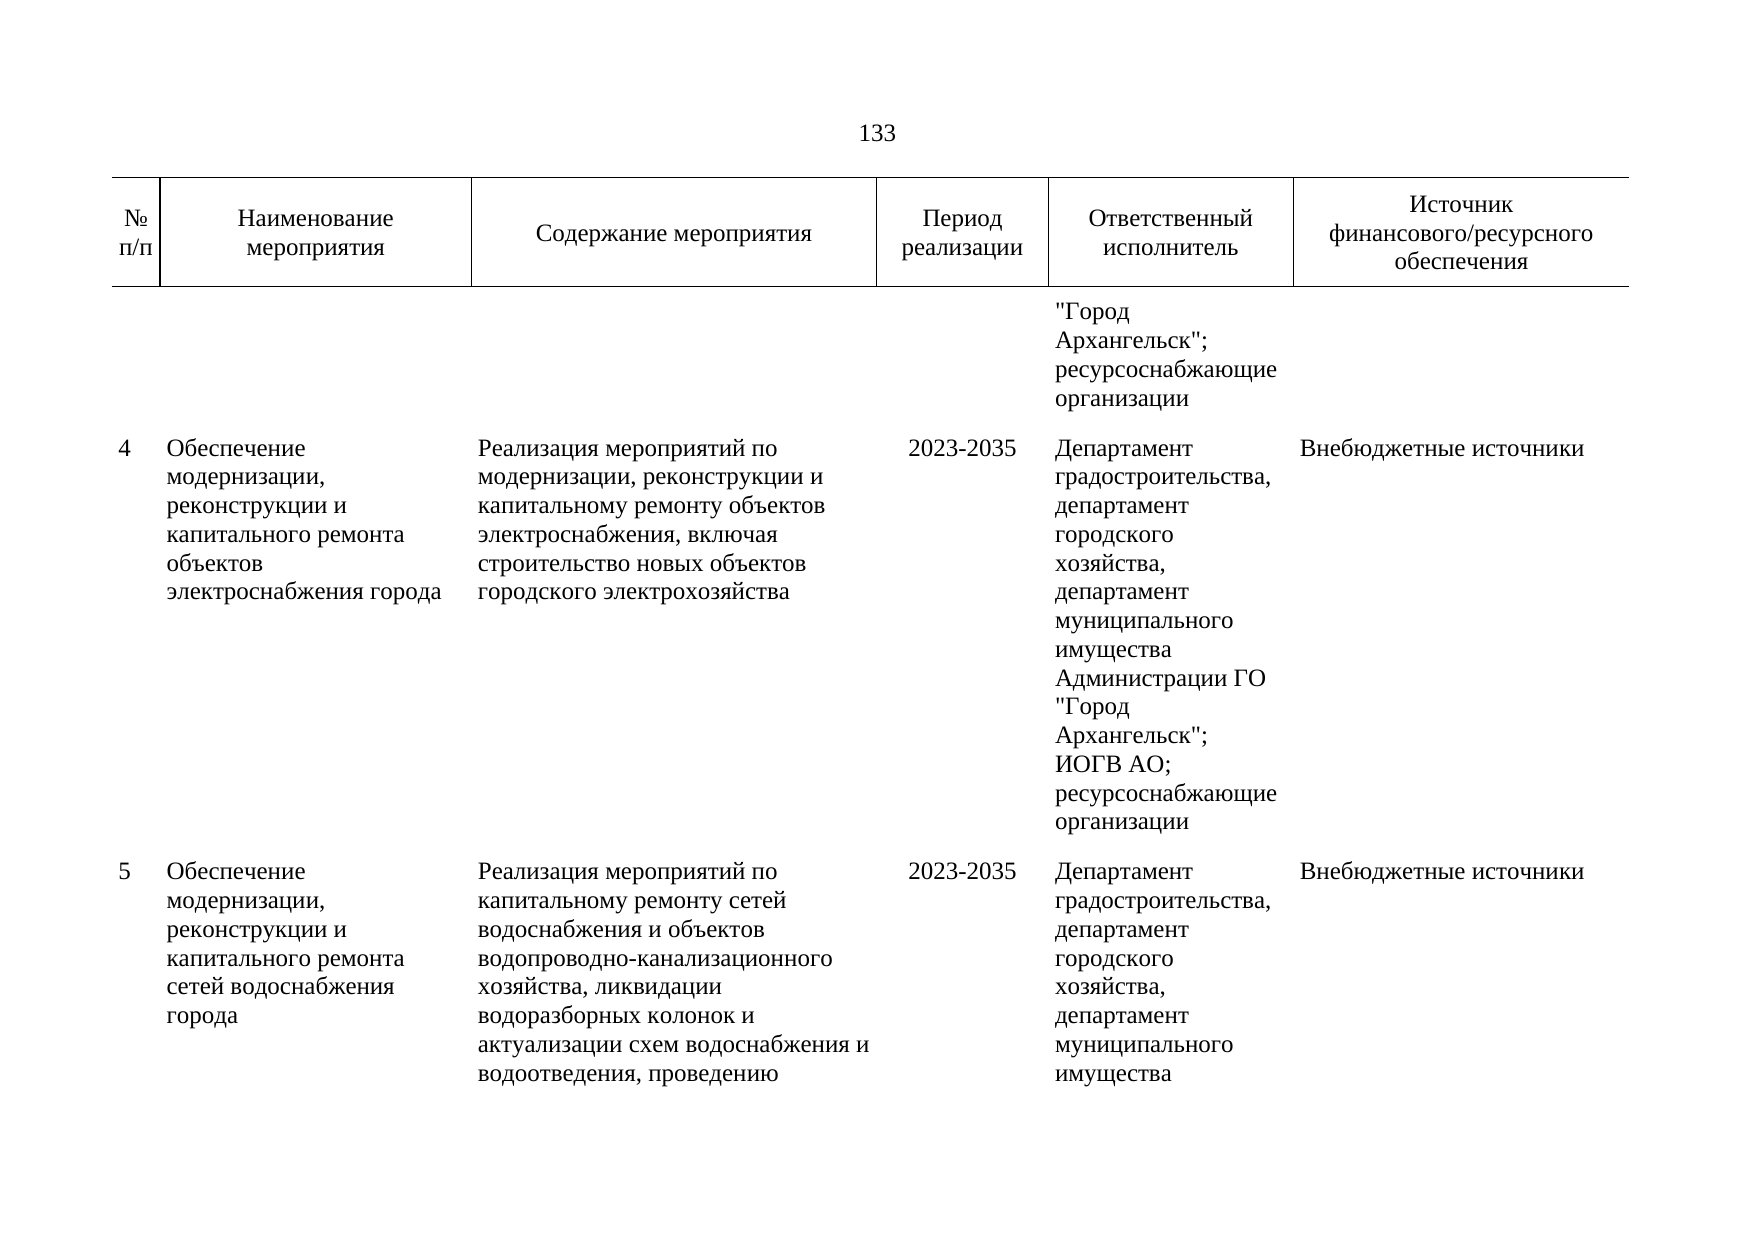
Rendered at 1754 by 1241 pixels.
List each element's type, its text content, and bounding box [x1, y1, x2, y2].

table_header № п/п [112, 178, 159, 286]
table_header Источник финансового/ресурсного обеспечения [1294, 178, 1629, 286]
table_header Наименование мероприятия [161, 178, 471, 286]
table_header Содержание мероприятия [472, 178, 876, 286]
table_header Ответственный исполнитель [1049, 178, 1293, 286]
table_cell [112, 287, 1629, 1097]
table_header Период реализации [877, 178, 1048, 286]
